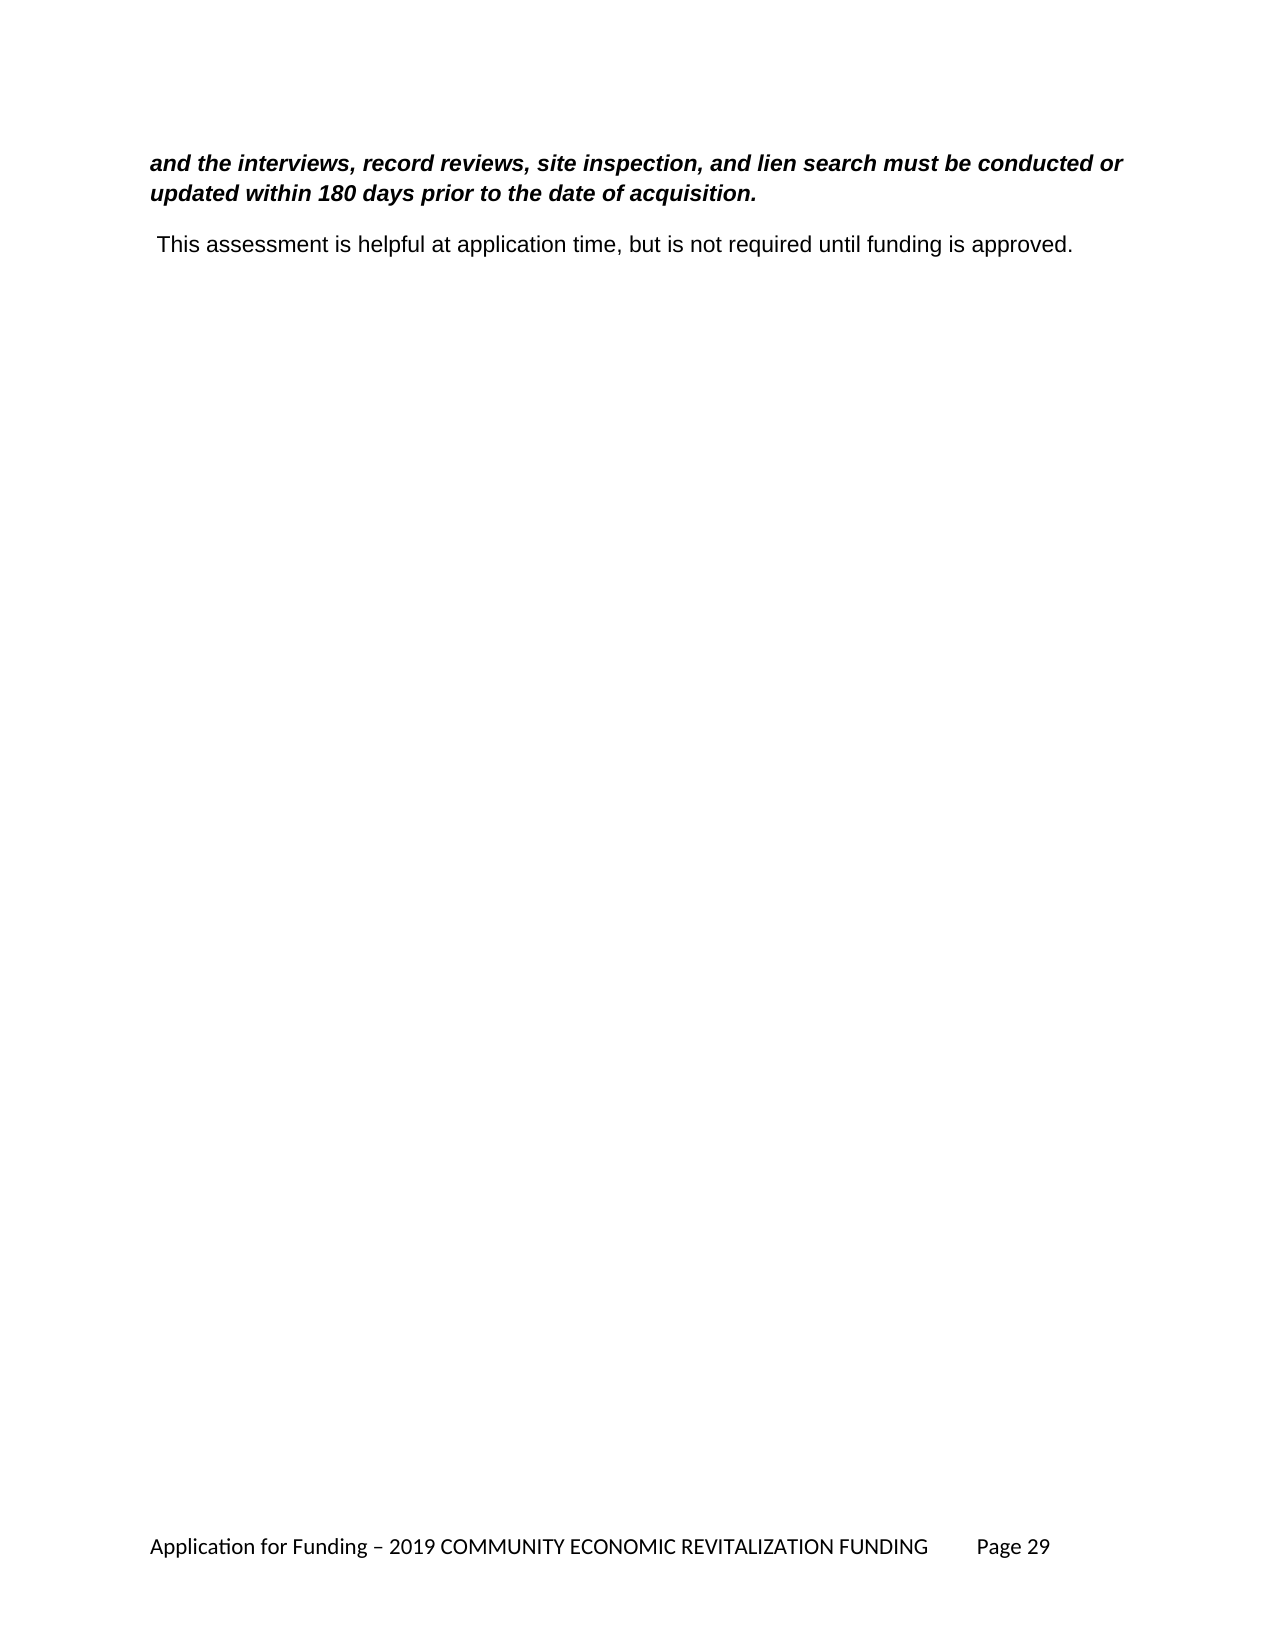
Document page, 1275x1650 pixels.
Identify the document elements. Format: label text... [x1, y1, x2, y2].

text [150, 150, 1125, 207]
text This assessment is helpful at application time, but is not required until funding is approved. [150, 231, 1125, 258]
